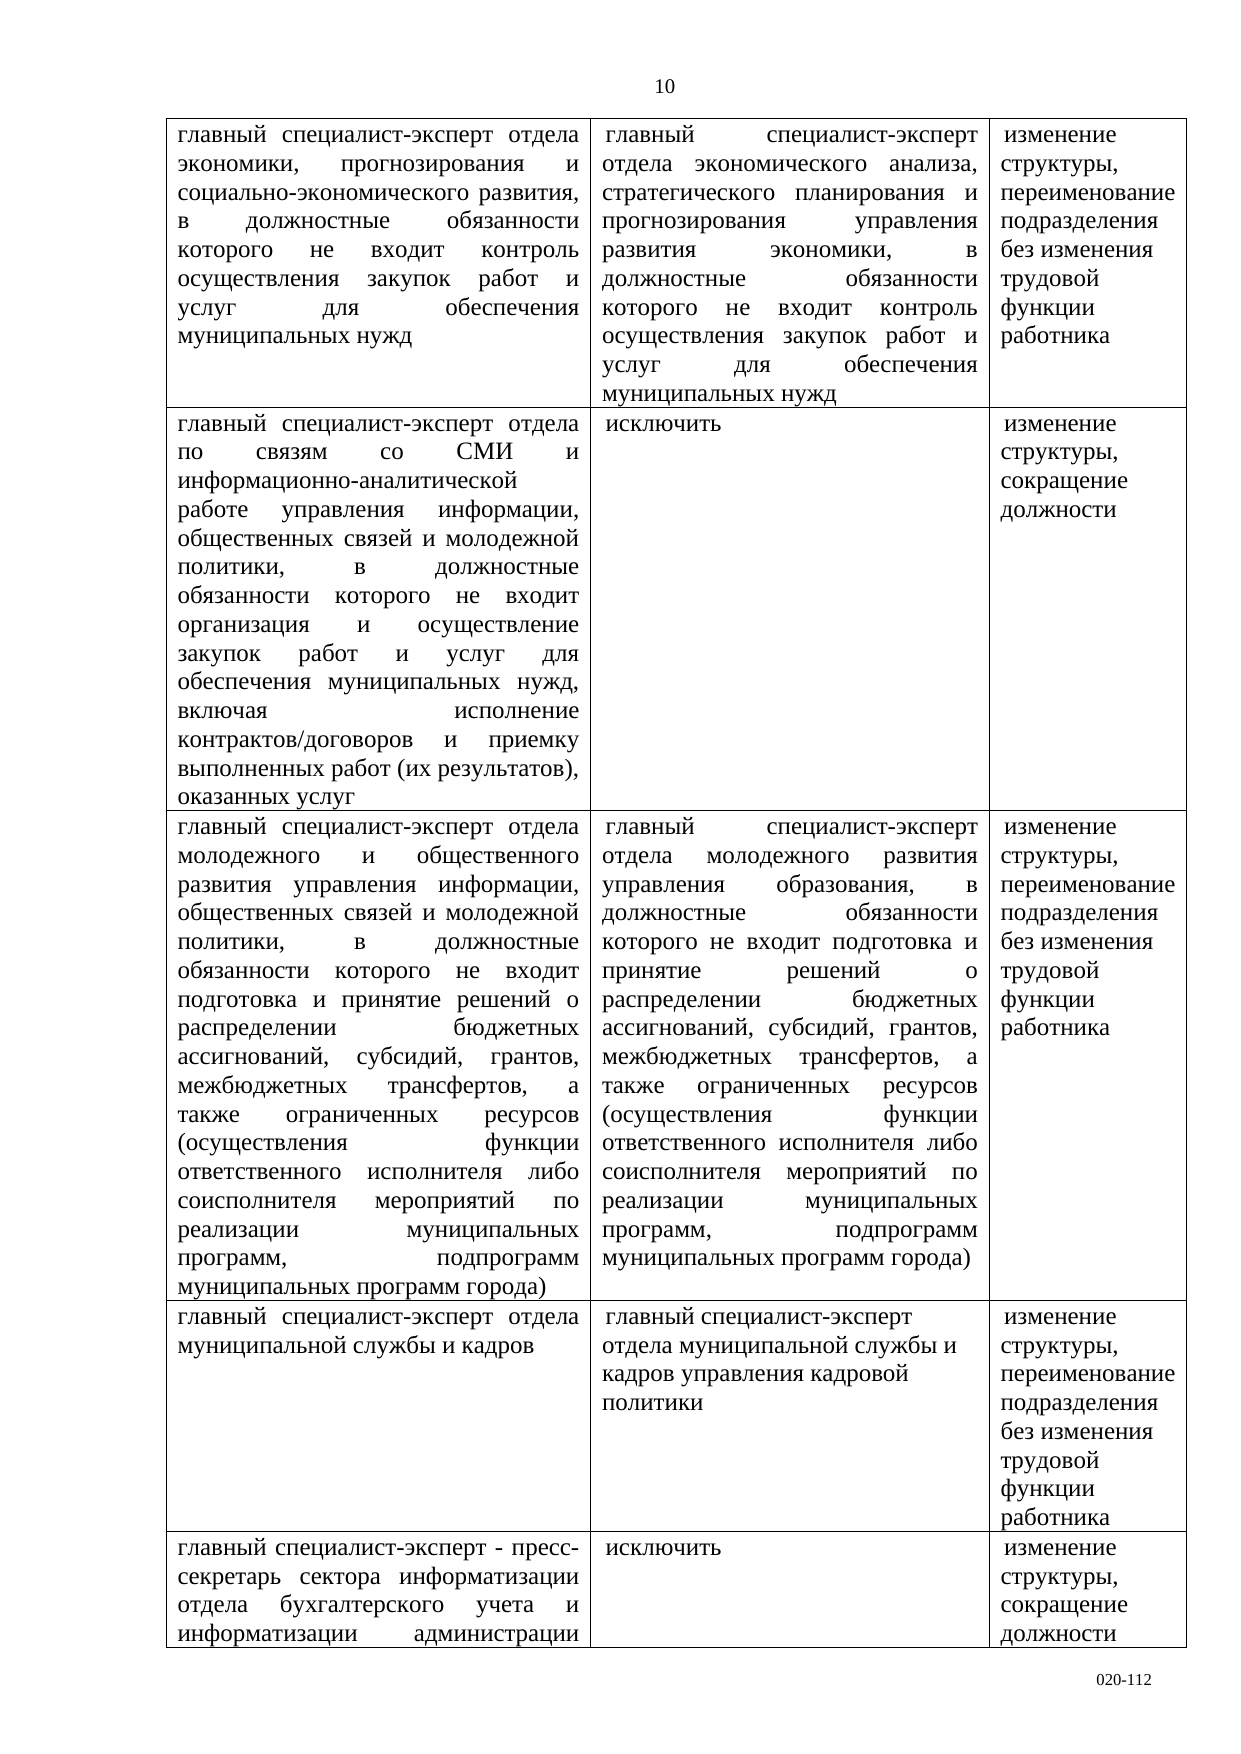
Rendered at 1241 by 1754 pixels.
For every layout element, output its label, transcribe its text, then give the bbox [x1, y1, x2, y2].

table_cell главный специалист-эксперт отдела муниципальной службы и кадров [167, 1301, 590, 1531]
table_cell главный специалист-эксперт отдела экономики, прогнозирования и социально-экономического развития, в должностные обязанности которого не входит контроль осуществления закупок работ и услуг для обеспечения муниципальных нужд [167, 119, 590, 407]
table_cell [990, 1532, 1186, 1647]
table_cell главный специалист-эксперт отдела молодежного и общественного развития управления информации, общественных связей и молодежной политики, в должностные обязанности которого не входит подготовка и принятие решений о распределении бюджетных ассигнований, субсидий, грантов, межбюджетных трансфертов, а также ограниченных ресурсов (осуществления функции ответственного исполнителя либо соисполнителя мероприятий по реализации муниципальных программ, подпрограмм муниципальных программ города) [167, 811, 590, 1300]
table_cell изменение структуры, переименование подразделения без изменения трудовой функции работника [990, 811, 1186, 1300]
table_cell исключить [591, 1532, 989, 1647]
table_cell исключить [591, 408, 989, 810]
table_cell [990, 119, 1186, 407]
table_cell главный специалист-эксперт отдела экономического анализа, стратегического планирования и прогнозирования управления развития экономики, в должностные обязанности которого не входит контроль осуществления закупок работ и услуг для обеспечения муниципальных нужд [591, 119, 989, 407]
table_cell изменение структуры, переименование подразделения без изменения трудовой функции работника [990, 1301, 1186, 1531]
table_cell изменение структуры, сокращение должности [990, 408, 1186, 810]
table_cell главный специалист-эксперт отдела муниципальной службы и кадров управления кадровой политики [591, 1301, 989, 1531]
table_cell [167, 1532, 590, 1647]
table_cell главный специалист-эксперт отдела молодежного развития управления образования, в должностные обязанности которого не входит подготовка и принятие решений о распределении бюджетных ассигнований, субсидий, грантов, межбюджетных трансфертов, а также ограниченных ресурсов (осуществления функции ответственного исполнителя либо соисполнителя мероприятий по реализации муниципальных программ, подпрограмм муниципальных программ города) [591, 811, 989, 1300]
table_cell главный специалист-эксперт отдела по связям со СМИ и информационно-аналитической работе управления информации, общественных связей и молодежной политики, в должностные обязанности которого не входит организация и осуществление закупок работ и услуг для обеспечения муниципальных нужд, включая исполнение контрактов/договоров и приемку выполненных работ (их результатов), оказанных услуг [167, 408, 590, 810]
